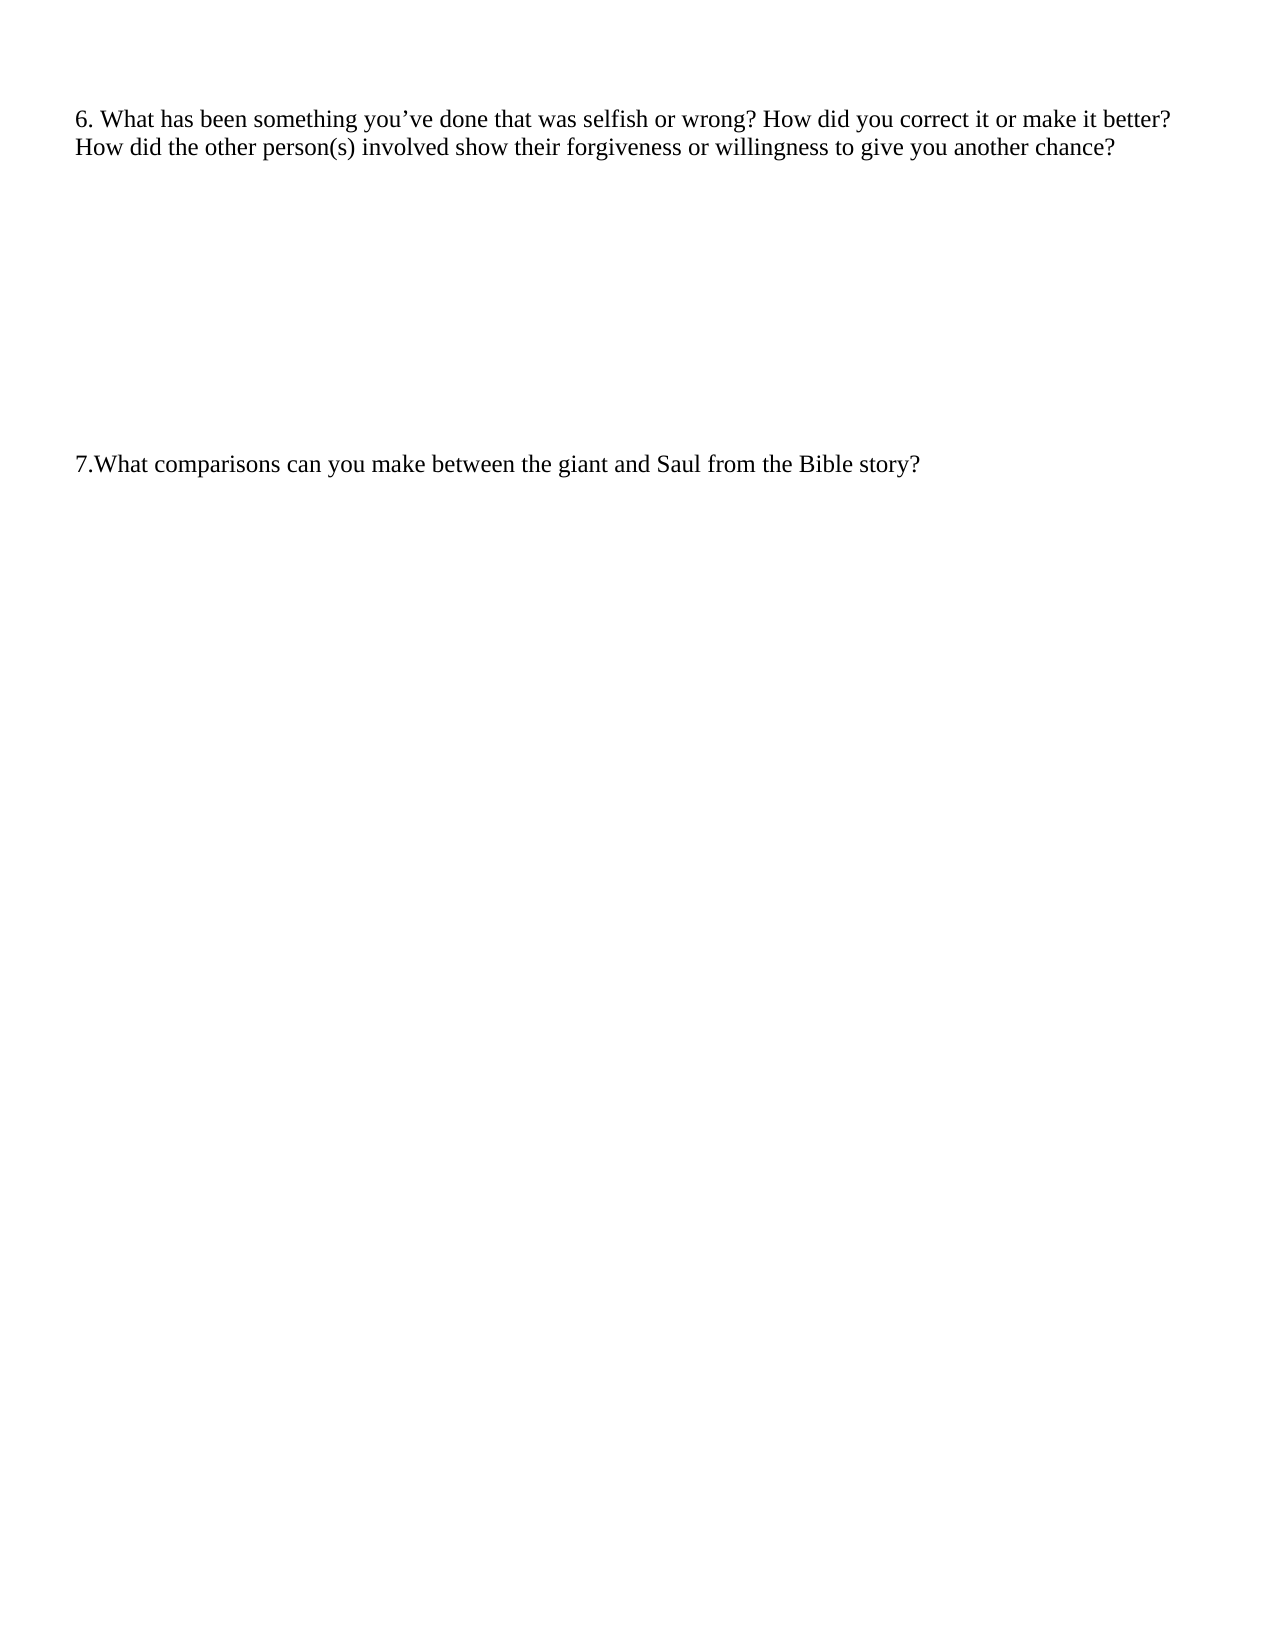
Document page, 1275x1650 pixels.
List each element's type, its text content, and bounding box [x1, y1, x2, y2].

text 6. What has been something you’ve done that was selfish or wrong? How did you correct it or make it better? How did the other person(s) involved show their forgiveness or willingness to give you another chance? [75, 104, 1200, 161]
text 7.What comparisons can you make between the giant and Saul from the Bible story? [75, 449, 1200, 477]
